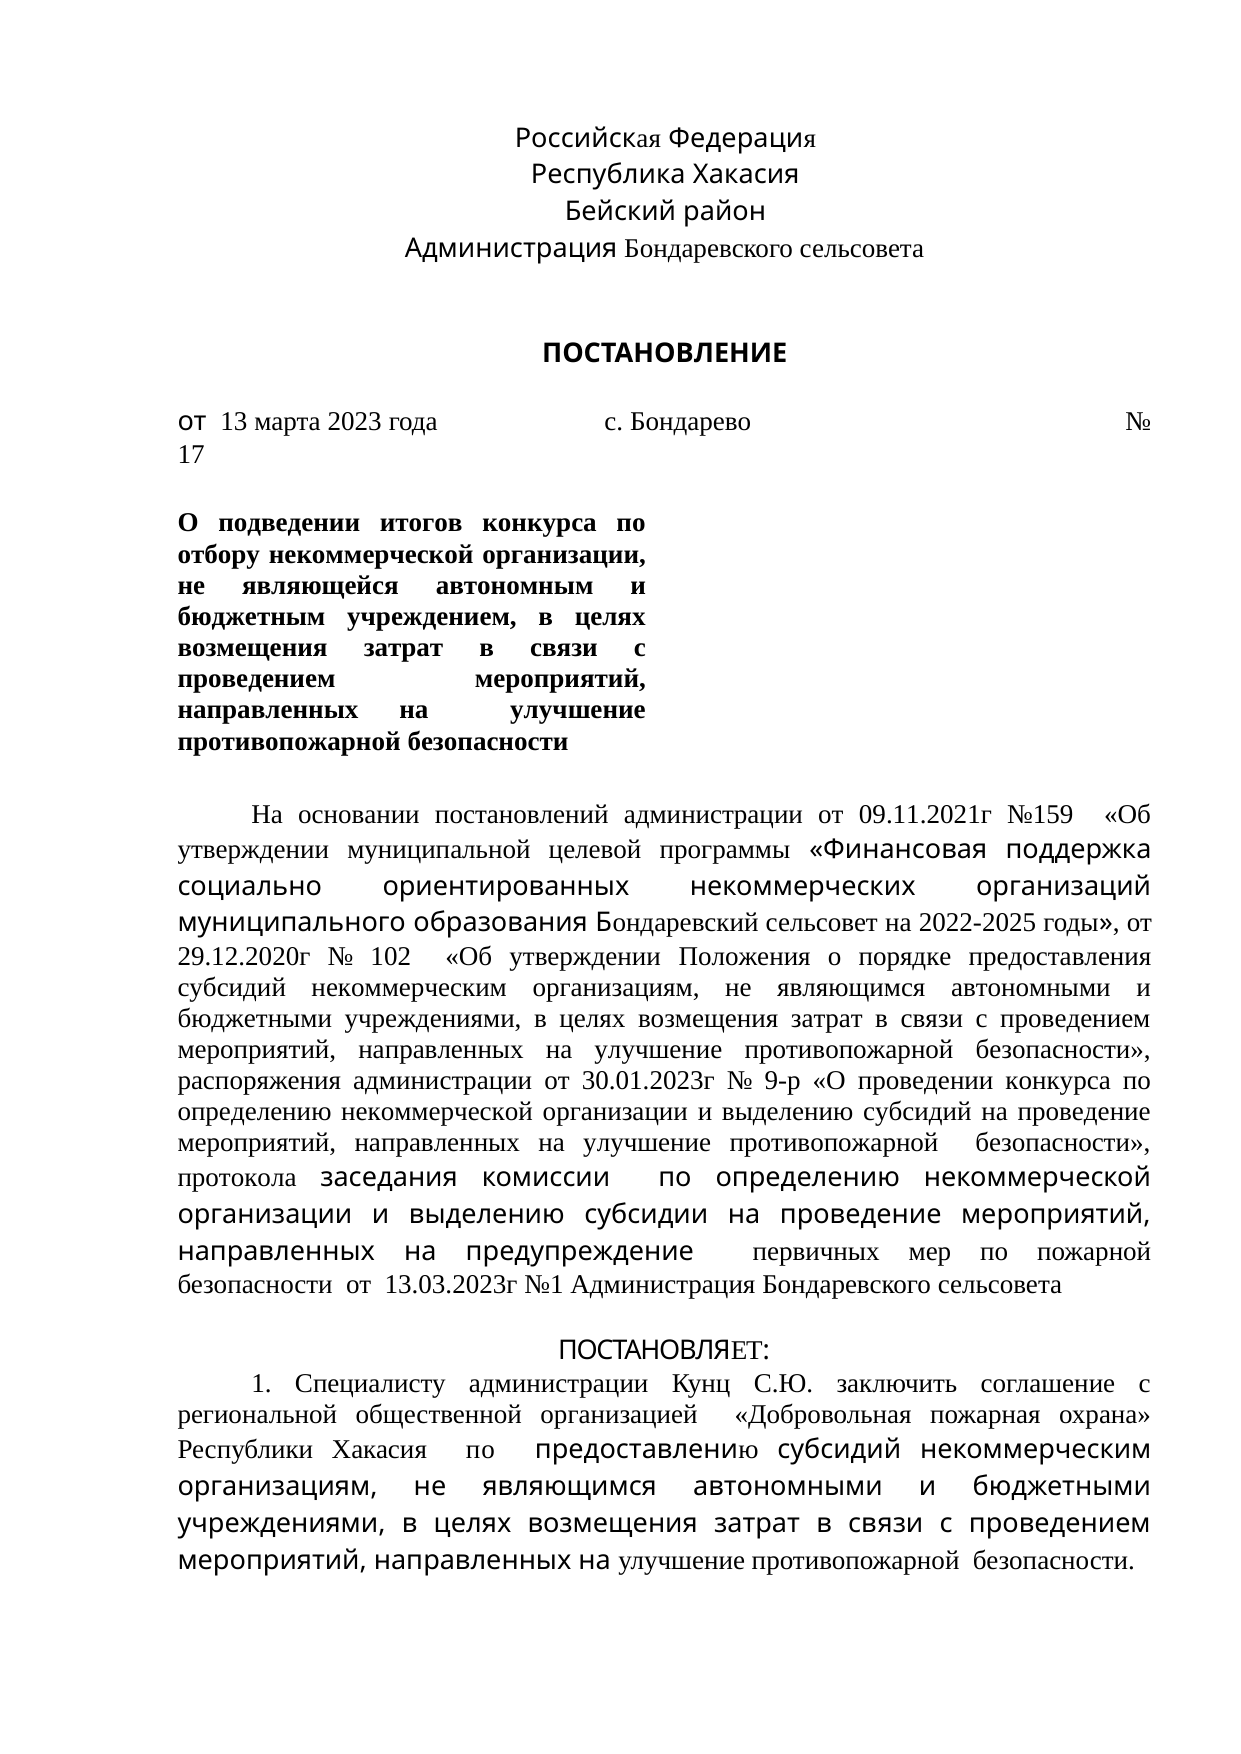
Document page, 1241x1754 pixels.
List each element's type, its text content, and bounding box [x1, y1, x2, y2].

text ПОСТАНОВЛЯЕТ: [177, 1331, 1152, 1367]
text от 13 марта 2023 года с. Бондарево № 17 [177, 402, 1152, 470]
text Администрация Бондаревского сельсовета [177, 229, 1152, 266]
text ПОСТАНОВЛЕНИЕ [177, 334, 1152, 371]
text 1. Специалисту администрации Кунц С.Ю. заключить соглашение с региональной общественной организацией «Добровольная пожарная охрана» Республики Хакасия по предоставлению субсидий некоммерческим организациям, не являющимся автономными и бюджетными учреждениями, в целях возмещения затрат в связи с проведением мероприятий, направленных на улучшение противопожарной безопасности. [177, 1367, 1152, 1577]
text На основании постановлений администрации от 09.11.2021г №159 «Об утверждении муниципальной целевой программы «Финансовая поддержка социально ориентированных некоммерческих организаций муниципального образования Бондаревский сельсовет на 2022-2025 годы», от 29.12.2020г № 102 «Об утверждении Положения о порядке предоставления субсидий некоммерческим организациям, не являющимся автономными и бюджетными учреждениями, в целях возмещения затрат в связи с проведением мероприятий, направленных на улучшение противопожарной безопасности», распоряжения администрации от 30.01.2023г № 9-р «О проведении конкурса по определению некоммерческой организации и выделению субсидий на проведение мероприятий, направленных на улучшение противопожарной безопасности», протокола заседания комиссии по определению некоммерческой организации и выделению субсидии на проведение мероприятий, направленных на предупреждение первичных мер по пожарной безопасности от 13.03.2023г №1 Администрация Бондаревского сельсовета [177, 798, 1152, 1299]
text Бейский район [179, 192, 1152, 229]
text О подведении итогов конкурса по отбору некоммерческой организации, не являющейся автономным и бюджетным учреждением, в целях возмещения затрат в связи с проведением мероприятий, направленных на улучшение противопожарной безопасности [177, 507, 646, 756]
text Российская Федерация [179, 118, 1152, 155]
text Республика Хакасия [179, 155, 1152, 192]
